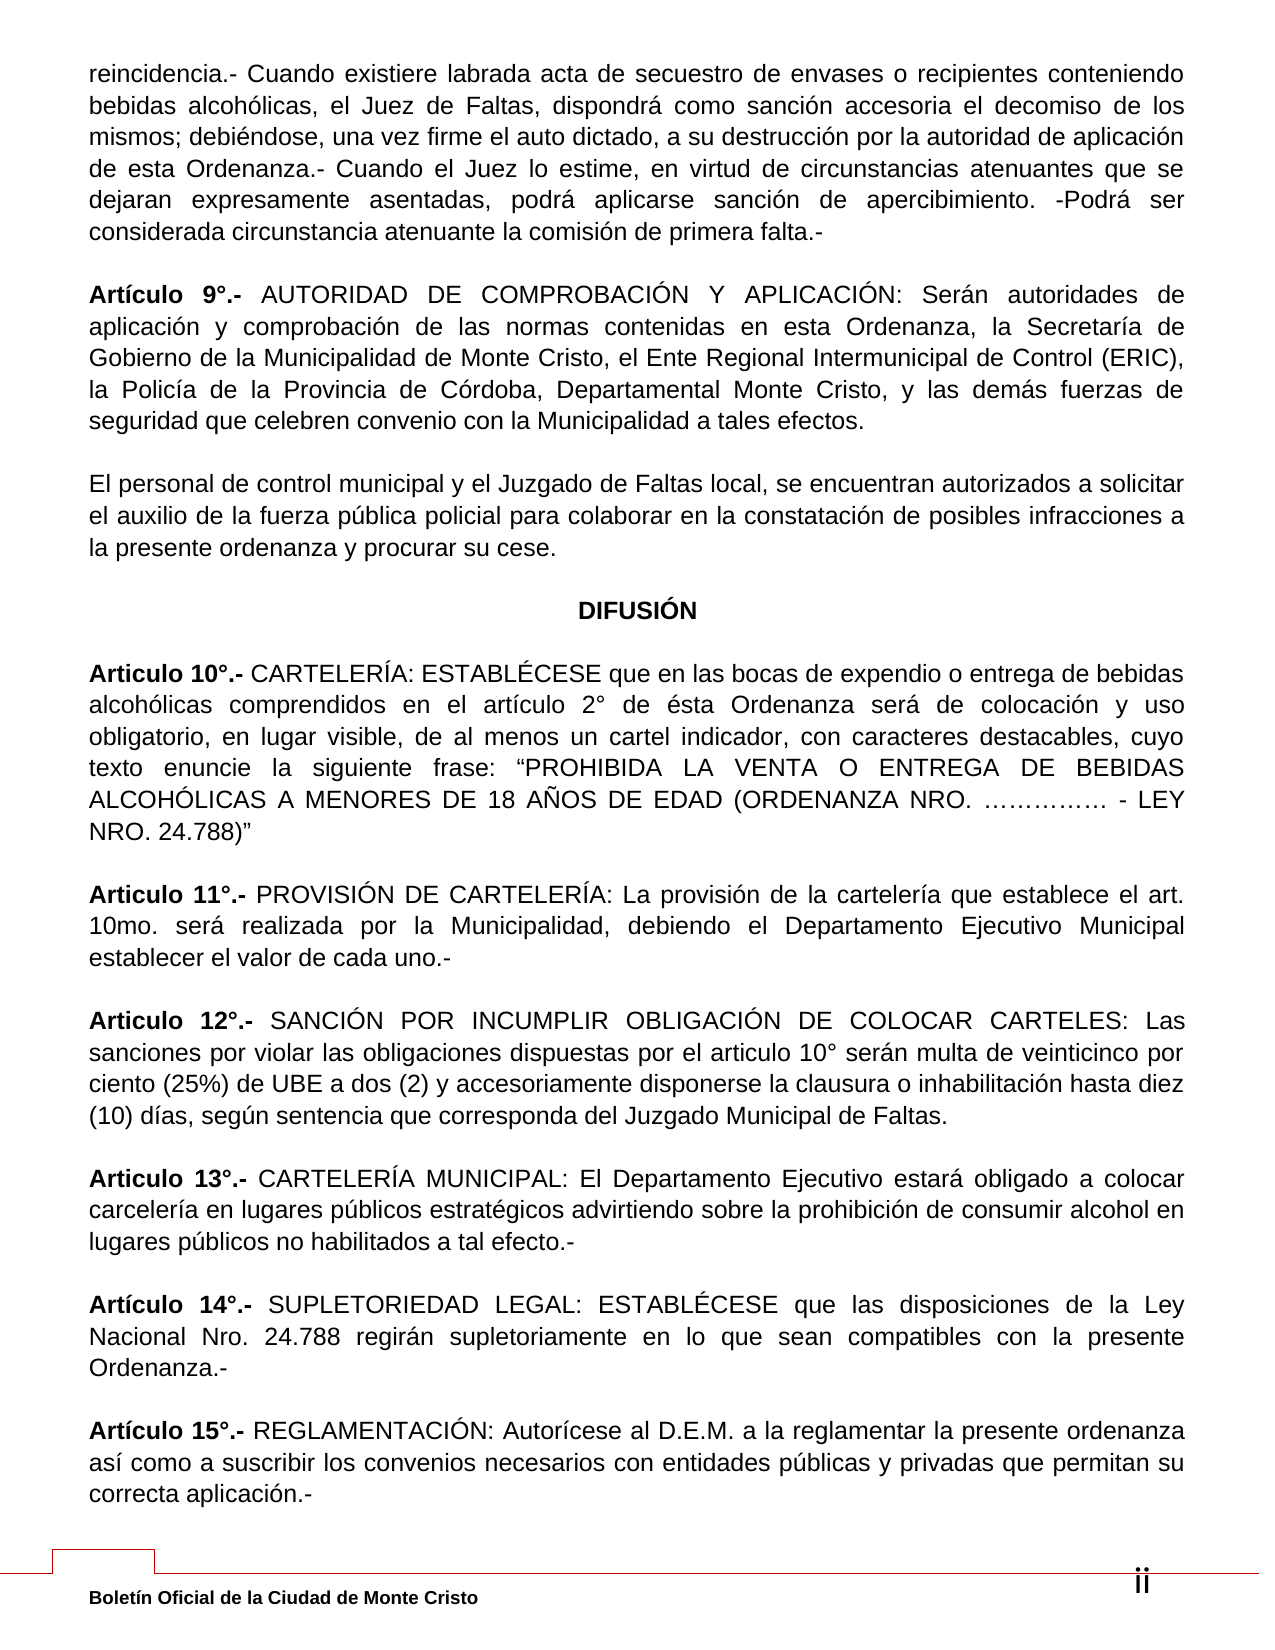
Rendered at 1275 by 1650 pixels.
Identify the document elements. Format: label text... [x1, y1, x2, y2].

text Articulo 12°.- SANCIÓN POR INCUMPLIR OBLIGACIÓN DE COLOCAR CARTELES: Las sanciones por violar las obligaciones dispuestas por el articulo 10° serán multa de veinticinco por ciento (25%) de UBE a dos (2) y accesoriamente disponerse la clausura o inhabilitación hasta diez (10) días, según sentencia que corresponda del Juzgado Municipal de Faltas. [89, 1006, 1186, 1129]
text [89, 59, 1186, 246]
text El personal de control municipal y el Juzgado de Faltas local, se encuentran autorizados a solicitar el auxilio de la fuerza pública policial para colaborar en la constatación de posibles infracciones a la presente ordenanza y procurar su cese. [89, 469, 1186, 561]
text Articulo 13°.- CARTELERÍA MUNICIPAL: El Departamento Ejecutivo estará obligado a colocar carcelería en lugares públicos estratégicos advirtiendo sobre la prohibición de consumir alcohol en lugares públicos no habilitados a tal efecto.- [89, 1164, 1186, 1256]
text Artículo 15°.- REGLAMENTACIÓN: Autorícese al D.E.M. a la reglamentar la presente ordenanza así como a suscribir los convenios necesarios con entidades públicas y privadas que permitan su correcta aplicación.- [89, 1416, 1186, 1508]
text DIFUSIÓN [89, 596, 1186, 624]
text Artículo 14°.- SUPLETORIEDAD LEGAL: ESTABLÉCESE que las disposiciones de la Ley Nacional Nro. 24.788 regirán supletoriamente en lo que sean compatibles con la presente Ordenanza.- [89, 1290, 1186, 1382]
text Artículo 9°.- AUTORIDAD DE COMPROBACIÓN Y APLICACIÓN: Serán autoridades de aplicación y comprobación de las normas contenidas en esta Ordenanza, la Secretaría de Gobierno de la Municipalidad de Monte Cristo, el Ente Regional Intermunicipal de Control (ERIC), la Policía de la Provincia de Córdoba, Departamental Monte Cristo, y las demás fuerzas de seguridad que celebren convenio con la Municipalidad a tales efectos. [89, 280, 1186, 435]
text Articulo 10°.- CARTELERÍA: ESTABLÉCESE que en las bocas de expendio o entrega de bebidas alcohólicas comprendidos en el artículo 2° de ésta Ordenanza será de colocación y uso obligatorio, en lugar visible, de al menos un cartel indicador, con caracteres destacables, cuyo texto enuncie la siguiente frase: “PROHIBIDA LA VENTA O ENTREGA DE BEBIDAS ALCOHÓLICAS A MENORES DE 18 AÑOS DE EDAD (ORDENANZA NRO. …………… - LEY NRO. 24.788)” [89, 659, 1186, 845]
text Articulo 11°.- PROVISIÓN DE CARTELERÍA: La provisión de la cartelería que establece el art. 10mo. será realizada por la Municipalidad, debiendo el Departamento Ejecutivo Municipal establecer el valor de cada uno.- [89, 880, 1186, 972]
